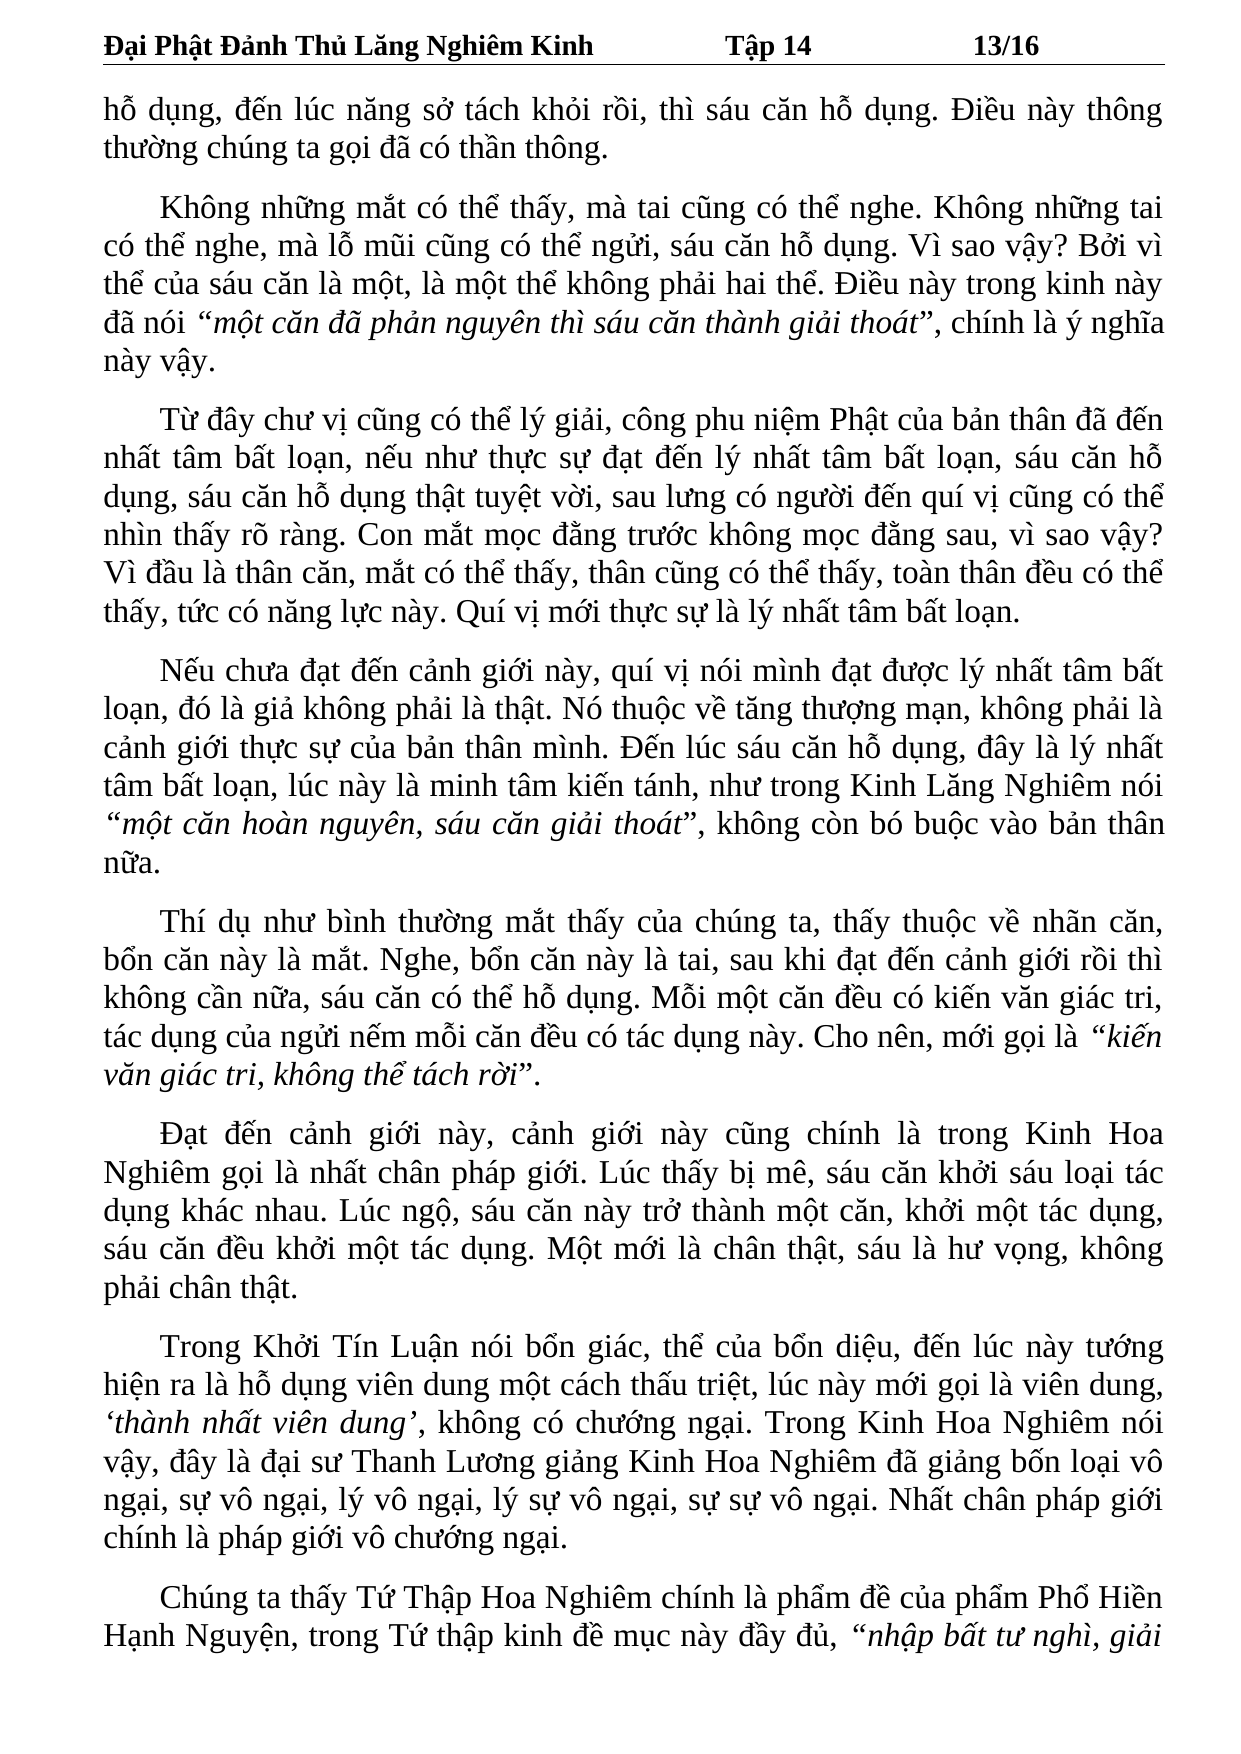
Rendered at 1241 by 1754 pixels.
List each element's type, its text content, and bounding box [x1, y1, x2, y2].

text Đạt đến cảnh giới này, cảnh giới này cũng chính là trong Kinh Hoa Nghiêm gọi là nhất chân pháp giới. Lúc thấy bị mê, sáu căn khởi sáu loại tác dụng khác nhau. Lúc ngộ, sáu căn này trở thành một căn, khởi một tác dụng, sáu căn đều khởi một tác dụng. Một mới là chân thật, sáu là hư vọng, không phải chân thật. [103, 1114, 1165, 1305]
text Thí dụ như bình thường mắt thấy của chúng ta, thấy thuộc về nhãn căn, bổn căn này là mắt. Nghe, bổn căn này là tai, sau khi đạt đến cảnh giới rồi thì không cần nữa, sáu căn có thể hỗ dụng. Mỗi một căn đều có kiến văn giác tri, tác dụng của ngửi nếm mỗi căn đều có tác dụng này. Cho nên, mới gọi là “kiến văn giác tri, không thể tách rời”. [103, 901, 1165, 1093]
text Nếu chưa đạt đến cảnh giới này, quí vị nói mình đạt được lý nhất tâm bất loạn, đó là giả không phải là thật. Nó thuộc về tăng thượng mạn, không phải là cảnh giới thực sự của bản thân mình. Đến lúc sáu căn hỗ dụng, đây là lý nhất tâm bất loạn, lúc này là minh tâm kiến tánh, như trong Kinh Lăng Nghiêm nói “một căn hoàn nguyên, sáu căn giải thoát”, không còn bó buộc vào bản thân nữa. [103, 650, 1165, 880]
text Từ đây chư vị cũng có thể lý giải, công phu niệm Phật của bản thân đã đến nhất tâm bất loạn, nếu như thực sự đạt đến lý nhất tâm bất loạn, sáu căn hỗ dụng, sáu căn hỗ dụng thật tuyệt vời, sau lưng có người đến quí vị cũng có thể nhìn thấy rõ ràng. Con mắt mọc đằng trước không mọc đằng sau, vì sao vậy? Vì đầu là thân căn, mắt có thể thấy, thân cũng có thể thấy, toàn thân đều có thể thấy, tức có năng lực này. Quí vị mới thực sự là lý nhất tâm bất loạn. [103, 399, 1165, 629]
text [103, 89, 1165, 166]
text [103, 1577, 1165, 1654]
text Không những mắt có thể thấy, mà tai cũng có thể nghe. Không những tai có thể nghe, mà lỗ mũi cũng có thể ngửi, sáu căn hỗ dụng. Vì sao vậy? Bởi vì thể của sáu căn là một, là một thể không phải hai thể. Điều này trong kinh này đã nói “một căn đã phản nguyên thì sáu căn thành giải thoát”, chính là ý nghĩa này vậy. [103, 187, 1165, 379]
text Trong Khởi Tín Luận nói bổn giác, thể của bổn diệu, đến lúc này tướng hiện ra là hỗ dụng viên dung một cách thấu triệt, lúc này mới gọi là viên dung, ‘thành nhất viên dung’, không có chướng ngại. Trong Kinh Hoa Nghiêm nói vậy, đây là đại sư Thanh Lương giảng Kinh Hoa Nghiêm đã giảng bốn loại vô ngại, sự vô ngại, lý vô ngại, lý sự vô ngại, sự sự vô ngại. Nhất chân pháp giới chính là pháp giới vô chướng ngại. [103, 1326, 1165, 1556]
